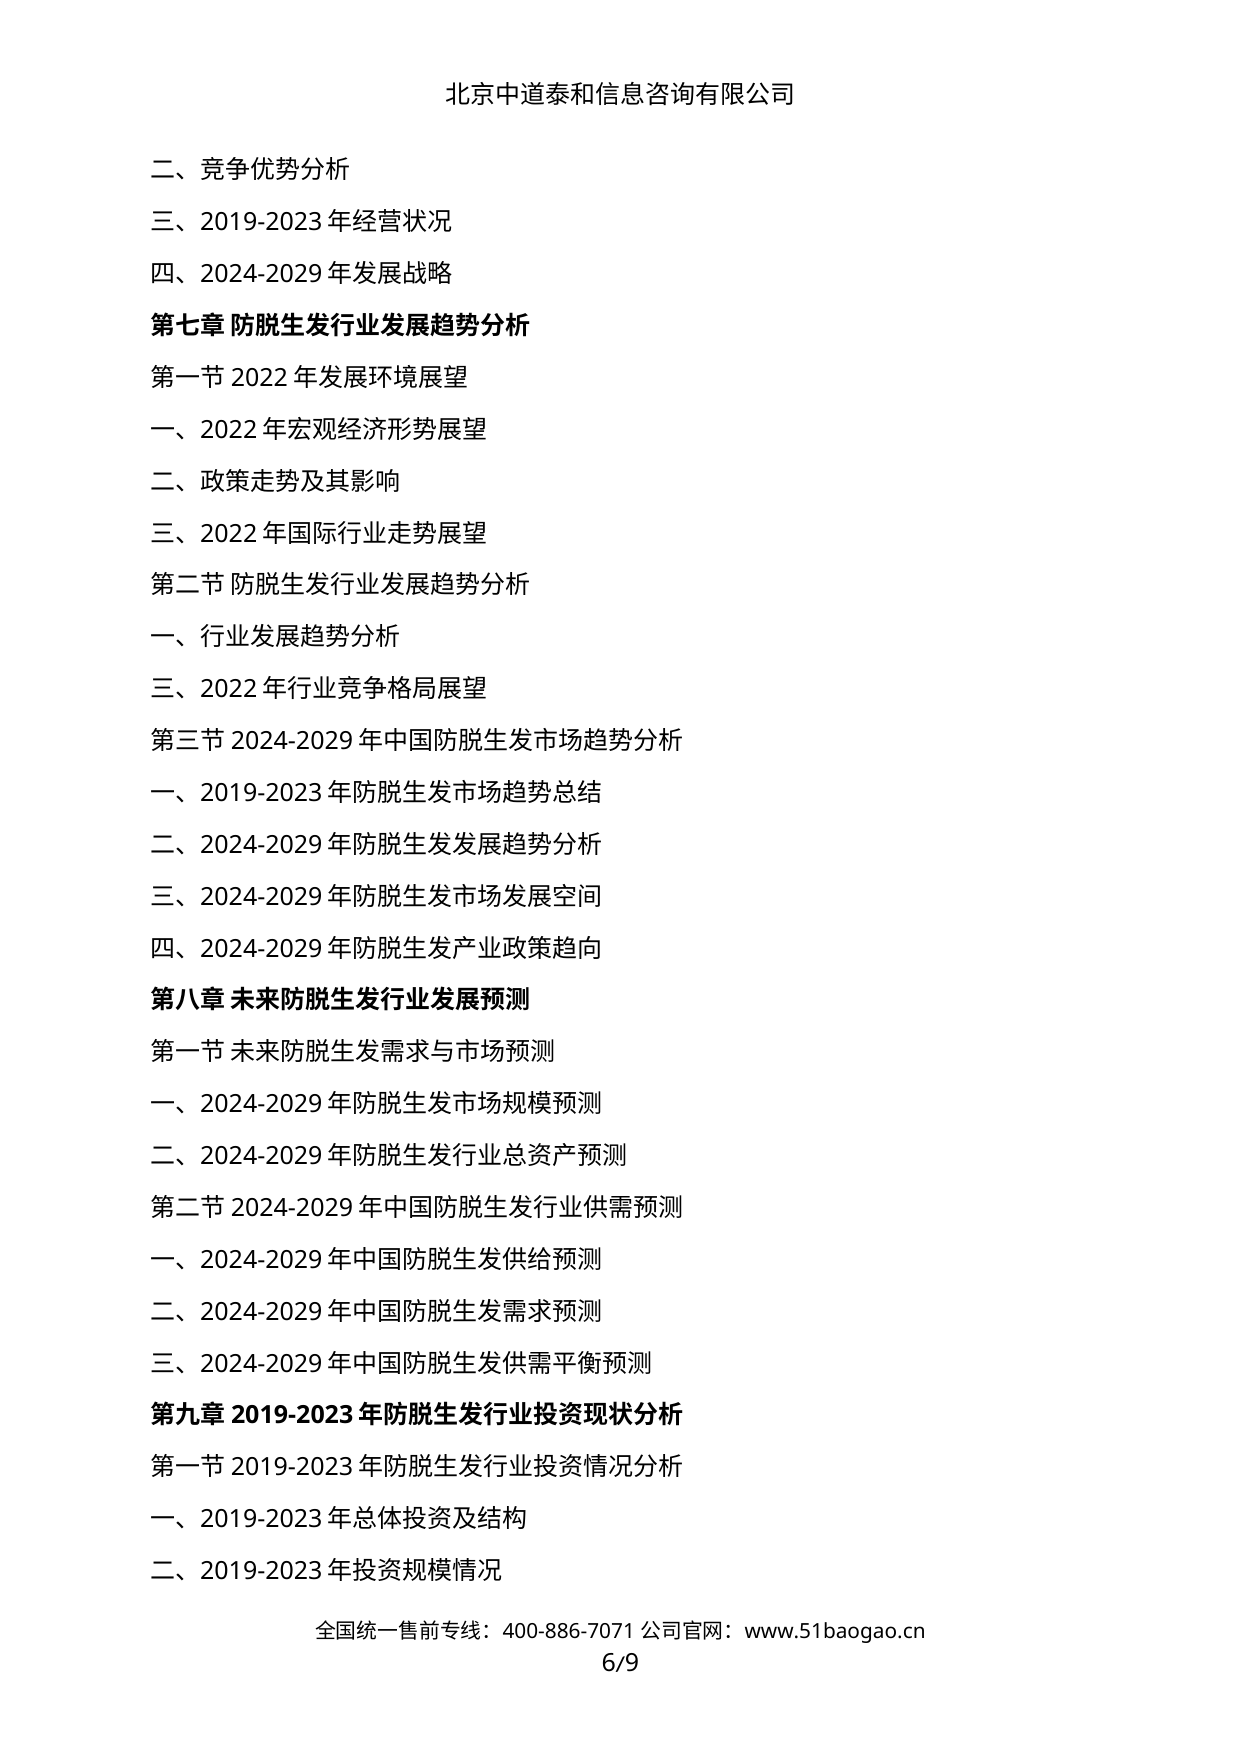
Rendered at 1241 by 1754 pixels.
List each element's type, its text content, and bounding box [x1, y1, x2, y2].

text 第二节 2024-2029年中国防脱生发行业供需预测 [150, 1187, 1090, 1224]
text 第八章 未来防脱生发行业发展预测 [150, 980, 1090, 1016]
text 一、2019-2023年总体投资及结构 [150, 1499, 1090, 1535]
text 二、2024-2029年防脱生发行业总资产预测 [150, 1136, 1090, 1172]
text 二、2024-2029年防脱生发发展趋势分析 [150, 824, 1090, 861]
text 二、2019-2023年投资规模情况 [150, 1551, 1090, 1587]
text 第一节 未来防脱生发需求与市场预测 [150, 1032, 1090, 1068]
text 第九章 2019-2023年防脱生发行业投资现状分析 [150, 1395, 1090, 1431]
text 三、2022年行业竞争格局展望 [150, 669, 1090, 705]
text 二、2024-2029年中国防脱生发需求预测 [150, 1291, 1090, 1327]
text 四、2024-2029年防脱生发产业政策趋向 [150, 928, 1090, 964]
text 第一节 2022年发展环境展望 [150, 357, 1090, 394]
text 第三节 2024-2029年中国防脱生发市场趋势分析 [150, 721, 1090, 757]
text 三、2024-2029年中国防脱生发供需平衡预测 [150, 1343, 1090, 1379]
text 四、2024-2029年发展战略 [150, 254, 1090, 290]
text 第一节 2019-2023年防脱生发行业投资情况分析 [150, 1447, 1090, 1483]
text 一、2024-2029年中国防脱生发供给预测 [150, 1239, 1090, 1276]
text 二、政策走势及其影响 [150, 461, 1090, 497]
text 一、2019-2023年防脱生发市场趋势总结 [150, 772, 1090, 809]
text 第七章 防脱生发行业发展趋势分析 [150, 306, 1090, 342]
text 一、行业发展趋势分析 [150, 617, 1090, 653]
text 第二节 防脱生发行业发展趋势分析 [150, 565, 1090, 601]
text 三、2022年国际行业走势展望 [150, 513, 1090, 549]
text 三、2019-2023年经营状况 [150, 202, 1090, 238]
text 二、竞争优势分析 [150, 150, 1090, 186]
text 一、2022年宏观经济形势展望 [150, 409, 1090, 446]
text 三、2024-2029年防脱生发市场发展空间 [150, 876, 1090, 912]
text 一、2024-2029年防脱生发市场规模预测 [150, 1084, 1090, 1120]
